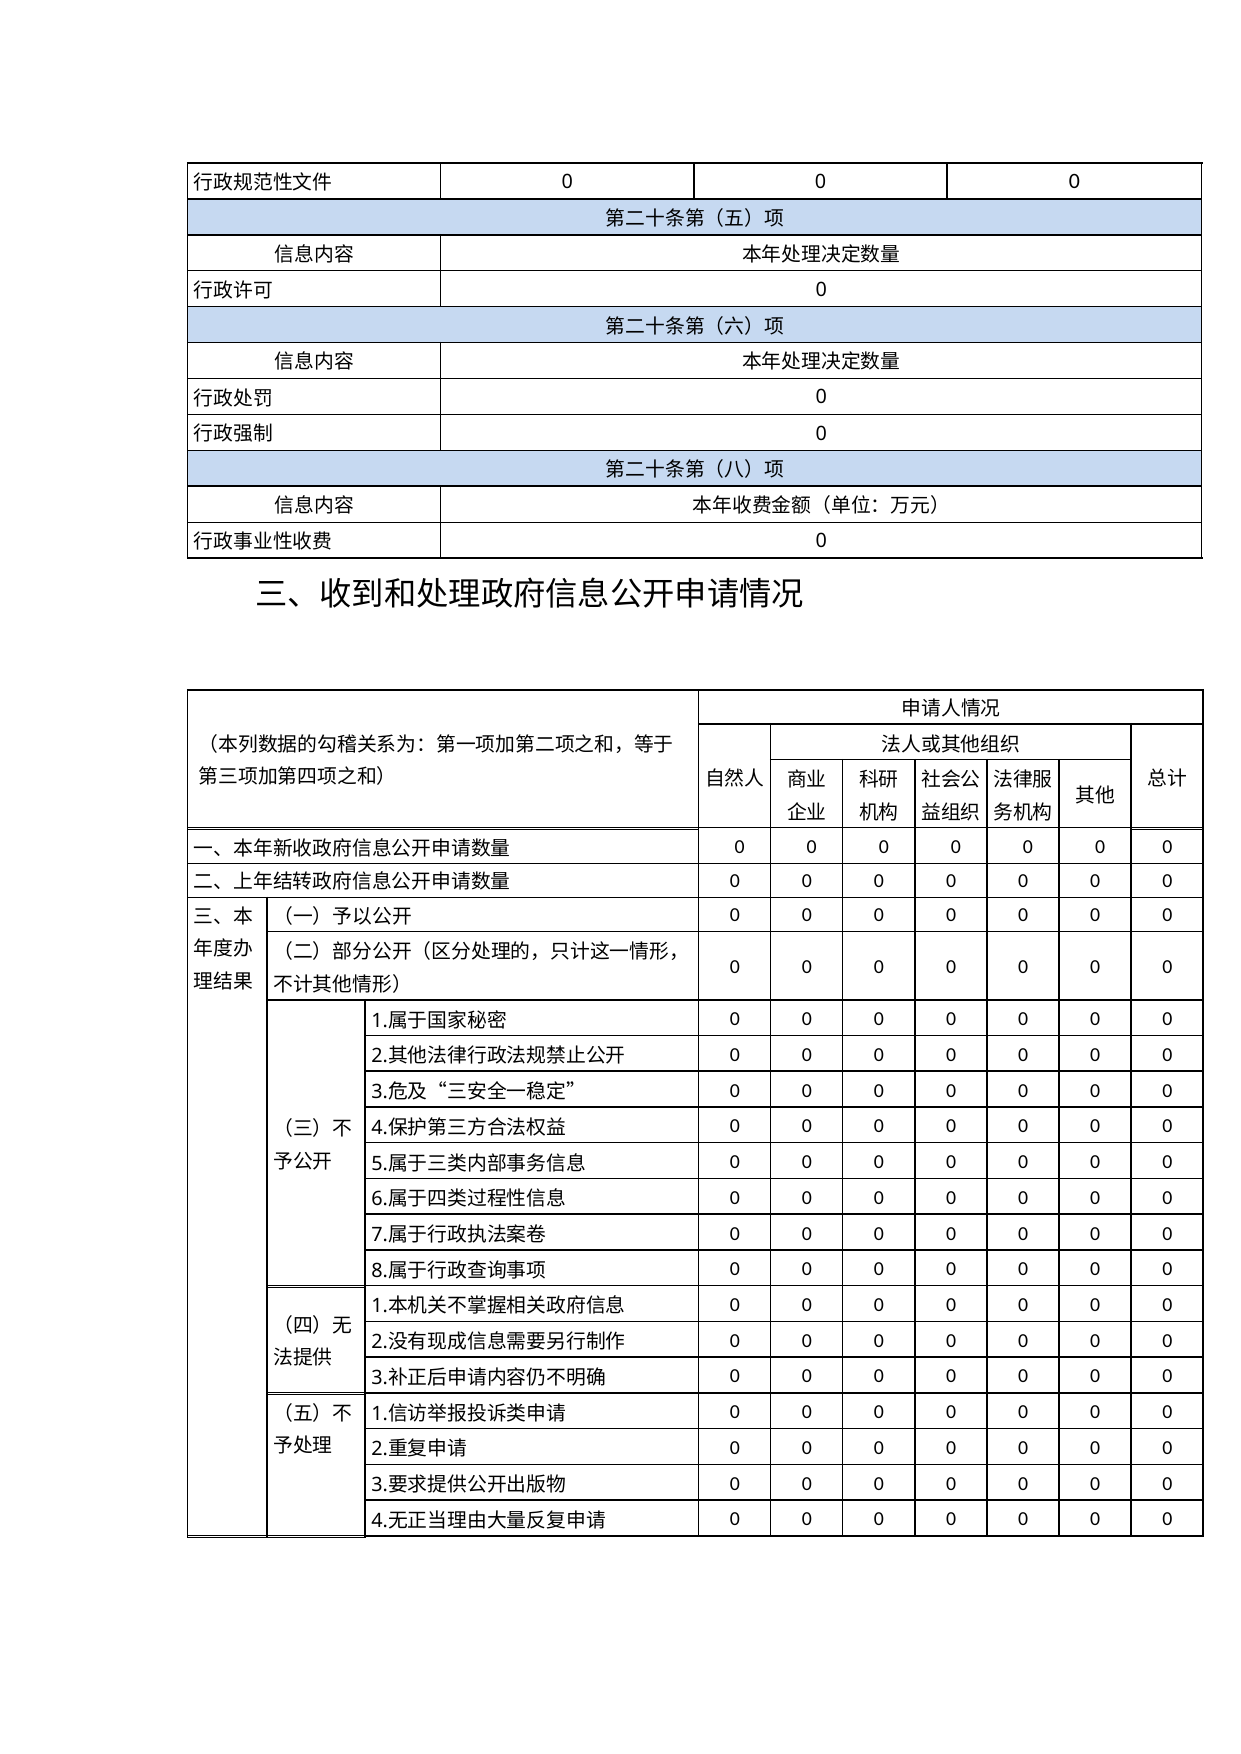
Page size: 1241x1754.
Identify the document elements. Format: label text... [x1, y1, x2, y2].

table_cell 0 [988, 828, 1058, 863]
table_cell 0 [771, 1358, 842, 1392]
table_cell 0 [699, 1465, 770, 1499]
table_cell 0 [916, 1358, 986, 1392]
table_cell 0 [1060, 1143, 1130, 1178]
table_cell 0 [988, 1322, 1058, 1356]
table_cell 信息内容 [188, 343, 440, 378]
table_cell 0 [771, 1108, 842, 1142]
table_cell 0 [988, 1251, 1058, 1285]
table_cell 0 [988, 1108, 1058, 1142]
table_cell 7.属于行政执法案卷 [366, 1215, 698, 1249]
table_cell 自然人 [699, 725, 770, 827]
table_cell 0 [843, 828, 914, 863]
table_cell 0 [916, 1072, 986, 1106]
table_cell 0 [1060, 828, 1130, 863]
table_cell 行政事业性收费 [188, 523, 440, 557]
table_cell 0 [843, 864, 914, 897]
table_cell 6.属于四类过程性信息 [366, 1179, 698, 1213]
table_cell 0 [1132, 1179, 1202, 1213]
table_cell 0 [843, 1036, 914, 1070]
table_cell 0 [916, 1251, 986, 1285]
table_cell 0 [916, 864, 986, 897]
table_cell 0 [1132, 1501, 1202, 1535]
table_cell 0 [916, 1001, 986, 1035]
table_cell 0 [441, 164, 693, 198]
table_cell 0 [988, 1501, 1058, 1535]
table_cell 二、上年结转政府信息公开申请数量 [188, 864, 698, 897]
table_cell 0 [916, 1036, 986, 1070]
table_cell 0 [843, 1394, 914, 1428]
table_cell 0 [843, 1215, 914, 1249]
table_cell 8.属于行政查询事项 [366, 1251, 698, 1285]
table_cell 0 [699, 1036, 770, 1070]
table_cell 0 [771, 1429, 842, 1463]
table_cell 0 [843, 1251, 914, 1285]
table_cell 第二十条第（八）项 [188, 451, 1201, 485]
table_cell 三、本年度办理结果 [188, 898, 266, 1535]
table_cell （一）予以公开 [268, 898, 698, 931]
table_cell 0 [1132, 1036, 1202, 1070]
table_cell 0 [916, 1108, 986, 1142]
table_cell 0 [843, 1501, 914, 1535]
table_cell 0 [699, 828, 770, 863]
table_header 申请人情况 [699, 691, 1202, 723]
table_cell 0 [1060, 1001, 1130, 1035]
table_cell 0 [1060, 1358, 1130, 1392]
table_cell 0 [1132, 1072, 1202, 1106]
table_cell 社会公益组织 [916, 760, 986, 827]
table_cell 0 [771, 1286, 842, 1321]
table_cell 0 [771, 864, 842, 897]
table_cell 0 [1132, 1358, 1202, 1392]
table_cell 0 [1060, 1036, 1130, 1070]
table_cell 3.要求提供公开出版物 [366, 1465, 698, 1499]
table_cell 1.本机关不掌握相关政府信息 [366, 1286, 698, 1321]
table_cell 0 [988, 1286, 1058, 1321]
table_cell 0 [1060, 1215, 1130, 1249]
table_cell 行政许可 [188, 271, 440, 306]
table_cell 2.重复申请 [366, 1429, 698, 1463]
table_cell 0 [916, 1286, 986, 1321]
table_cell 0 [843, 1286, 914, 1321]
table_cell 0 [988, 932, 1058, 999]
table_cell 1.属于国家秘密 [366, 1001, 698, 1035]
table_cell （二）部分公开（区分处理的，只计这一情形，不计其他情形） [268, 932, 698, 999]
table_cell 0 [988, 1465, 1058, 1499]
table_cell 0 [988, 864, 1058, 897]
table_cell 0 [1060, 1179, 1130, 1213]
table_cell 一、本年新收政府信息公开申请数量 [188, 830, 698, 863]
table_cell 0 [916, 1394, 986, 1428]
table_cell 0 [1132, 1251, 1202, 1285]
table_cell 0 [1132, 1322, 1202, 1356]
table_cell 0 [916, 1143, 986, 1178]
table_cell （四）无法提供 [268, 1288, 364, 1392]
table_cell 0 [988, 1358, 1058, 1392]
table_cell 0 [1132, 1429, 1202, 1463]
table_cell 0 [843, 1143, 914, 1178]
table_cell 0 [988, 1179, 1058, 1213]
table_cell 0 [988, 898, 1058, 931]
table_cell 0 [916, 828, 986, 863]
table_cell 0 [699, 1251, 770, 1285]
table_cell 0 [441, 415, 1201, 449]
table_cell 0 [771, 1322, 842, 1356]
table_cell 0 [1060, 1394, 1130, 1428]
table_cell 1.信访举报投诉类申请 [366, 1394, 698, 1428]
table_cell 第二十条第（五）项 [188, 200, 1201, 234]
table_cell 0 [771, 1394, 842, 1428]
table_cell 0 [699, 1429, 770, 1463]
table_cell 0 [843, 1358, 914, 1392]
table_cell 0 [988, 1215, 1058, 1249]
table_cell 0 [1132, 1394, 1202, 1428]
table_cell 0 [699, 1286, 770, 1321]
table_cell 科研 机构 [843, 760, 914, 827]
table_cell 0 [699, 1501, 770, 1535]
table_cell （五）不予处理 [268, 1395, 364, 1535]
table_cell 法律服务机构 [988, 760, 1058, 827]
table_cell 0 [771, 1036, 842, 1070]
table_cell 0 [843, 1429, 914, 1463]
table_cell 0 [699, 1215, 770, 1249]
table_cell 0 [771, 1072, 842, 1106]
table_cell 4.无正当理由大量反复申请 [366, 1501, 698, 1535]
table_cell 0 [699, 1143, 770, 1178]
table_cell 0 [771, 1501, 842, 1535]
table_cell 0 [1060, 1072, 1130, 1106]
table_cell 0 [699, 1358, 770, 1392]
table_cell 0 [988, 1001, 1058, 1035]
table_cell 0 [771, 1179, 842, 1213]
table_cell 0 [843, 1072, 914, 1106]
table_cell 0 [1132, 932, 1202, 999]
table_cell （三）不予公开 [268, 1001, 364, 1285]
table_cell 0 [988, 1072, 1058, 1106]
table_cell 0 [1060, 864, 1130, 897]
table_cell 0 [916, 898, 986, 931]
table_cell 0 [1132, 1465, 1202, 1499]
table_cell 行政强制 [188, 415, 440, 449]
table_cell 总计 [1132, 725, 1202, 827]
table_cell 0 [843, 1001, 914, 1035]
table_cell 本年收费金额（单位：万元） [441, 487, 1201, 521]
table_cell 0 [988, 1143, 1058, 1178]
table_cell 其他 [1060, 760, 1130, 827]
table_cell 本年处理决定数量 [441, 236, 1201, 270]
table_cell 0 [771, 932, 842, 999]
table_cell 0 [699, 1001, 770, 1035]
table_cell 3.补正后申请内容仍不明确 [366, 1358, 698, 1392]
table_cell 2.没有现成信息需要另行制作 [366, 1322, 698, 1356]
table_cell 0 [1132, 1286, 1202, 1321]
table_cell 0 [771, 1143, 842, 1178]
table_cell 0 [699, 898, 770, 931]
table_cell 0 [441, 379, 1201, 413]
table_cell 0 [1060, 1501, 1130, 1535]
table_cell 0 [699, 932, 770, 999]
table_cell 0 [988, 1429, 1058, 1463]
table_cell 本年处理决定数量 [441, 343, 1201, 378]
table_cell 0 [771, 828, 842, 863]
table_cell 0 [843, 932, 914, 999]
table_cell 0 [699, 1322, 770, 1356]
table_cell 0 [1132, 1001, 1202, 1035]
table_cell 0 [699, 1072, 770, 1106]
table_cell 行政规范性文件 [188, 164, 440, 198]
table_cell 0 [916, 1501, 986, 1535]
table_cell 0 [771, 1215, 842, 1249]
table_header （本列数据的勾稽关系为：第一项加第二项之和，等于第三项加第四项之和） [188, 691, 698, 827]
table_cell 2.其他法律行政法规禁止公开 [366, 1036, 698, 1070]
table_cell 0 [843, 1179, 914, 1213]
table_cell 商业 企业 [771, 760, 842, 827]
table_cell 信息内容 [188, 487, 440, 521]
table_cell 5.属于三类内部事务信息 [366, 1143, 698, 1178]
text 三、收到和处理政府信息公开申请情况 [187, 559, 1053, 624]
table_cell 0 [771, 1001, 842, 1035]
table_cell 0 [843, 1108, 914, 1142]
table_cell 0 [441, 271, 1201, 306]
table_cell 0 [1060, 898, 1130, 931]
table_cell 0 [988, 1036, 1058, 1070]
table_cell 0 [695, 164, 946, 198]
table_cell 0 [1060, 932, 1130, 999]
table_cell 0 [916, 1179, 986, 1213]
table_cell 0 [1132, 1108, 1202, 1142]
table_cell 0 [1132, 1215, 1202, 1249]
table_cell 0 [1060, 1465, 1130, 1499]
table_cell 0 [771, 1251, 842, 1285]
table_cell 4.保护第三方合法权益 [366, 1108, 698, 1142]
table_cell 0 [771, 1465, 842, 1499]
table_cell 0 [916, 932, 986, 999]
table_cell 信息内容 [188, 236, 440, 270]
table_cell 0 [948, 164, 1201, 198]
table_cell 0 [916, 1322, 986, 1356]
table_cell 0 [988, 1394, 1058, 1428]
table_cell 0 [916, 1465, 986, 1499]
table_cell 0 [1060, 1429, 1130, 1463]
table_cell 0 [699, 1179, 770, 1213]
table_cell 0 [699, 1394, 770, 1428]
table_cell 0 [1132, 830, 1202, 863]
table_cell 0 [699, 1108, 770, 1142]
table_cell 0 [1060, 1108, 1130, 1142]
table_cell 0 [1060, 1286, 1130, 1321]
table_cell 0 [843, 898, 914, 931]
table_cell 法人或其他组织 [771, 725, 1130, 759]
table_cell 0 [843, 1465, 914, 1499]
table_cell 0 [441, 523, 1201, 557]
table_cell 0 [699, 864, 770, 897]
table_cell 0 [1132, 864, 1202, 897]
table_cell 0 [916, 1429, 986, 1463]
table_cell 行政处罚 [188, 379, 440, 413]
table_cell 0 [843, 1322, 914, 1356]
table_cell 第二十条第（六）项 [188, 307, 1201, 342]
table_cell 0 [1132, 1143, 1202, 1178]
table_cell 0 [1060, 1322, 1130, 1356]
table_cell 0 [771, 898, 842, 931]
table_cell 0 [916, 1215, 986, 1249]
table_cell 3.危及“三安全一稳定” [366, 1072, 698, 1106]
table_cell 0 [1132, 898, 1202, 931]
table_cell 0 [1060, 1251, 1130, 1285]
